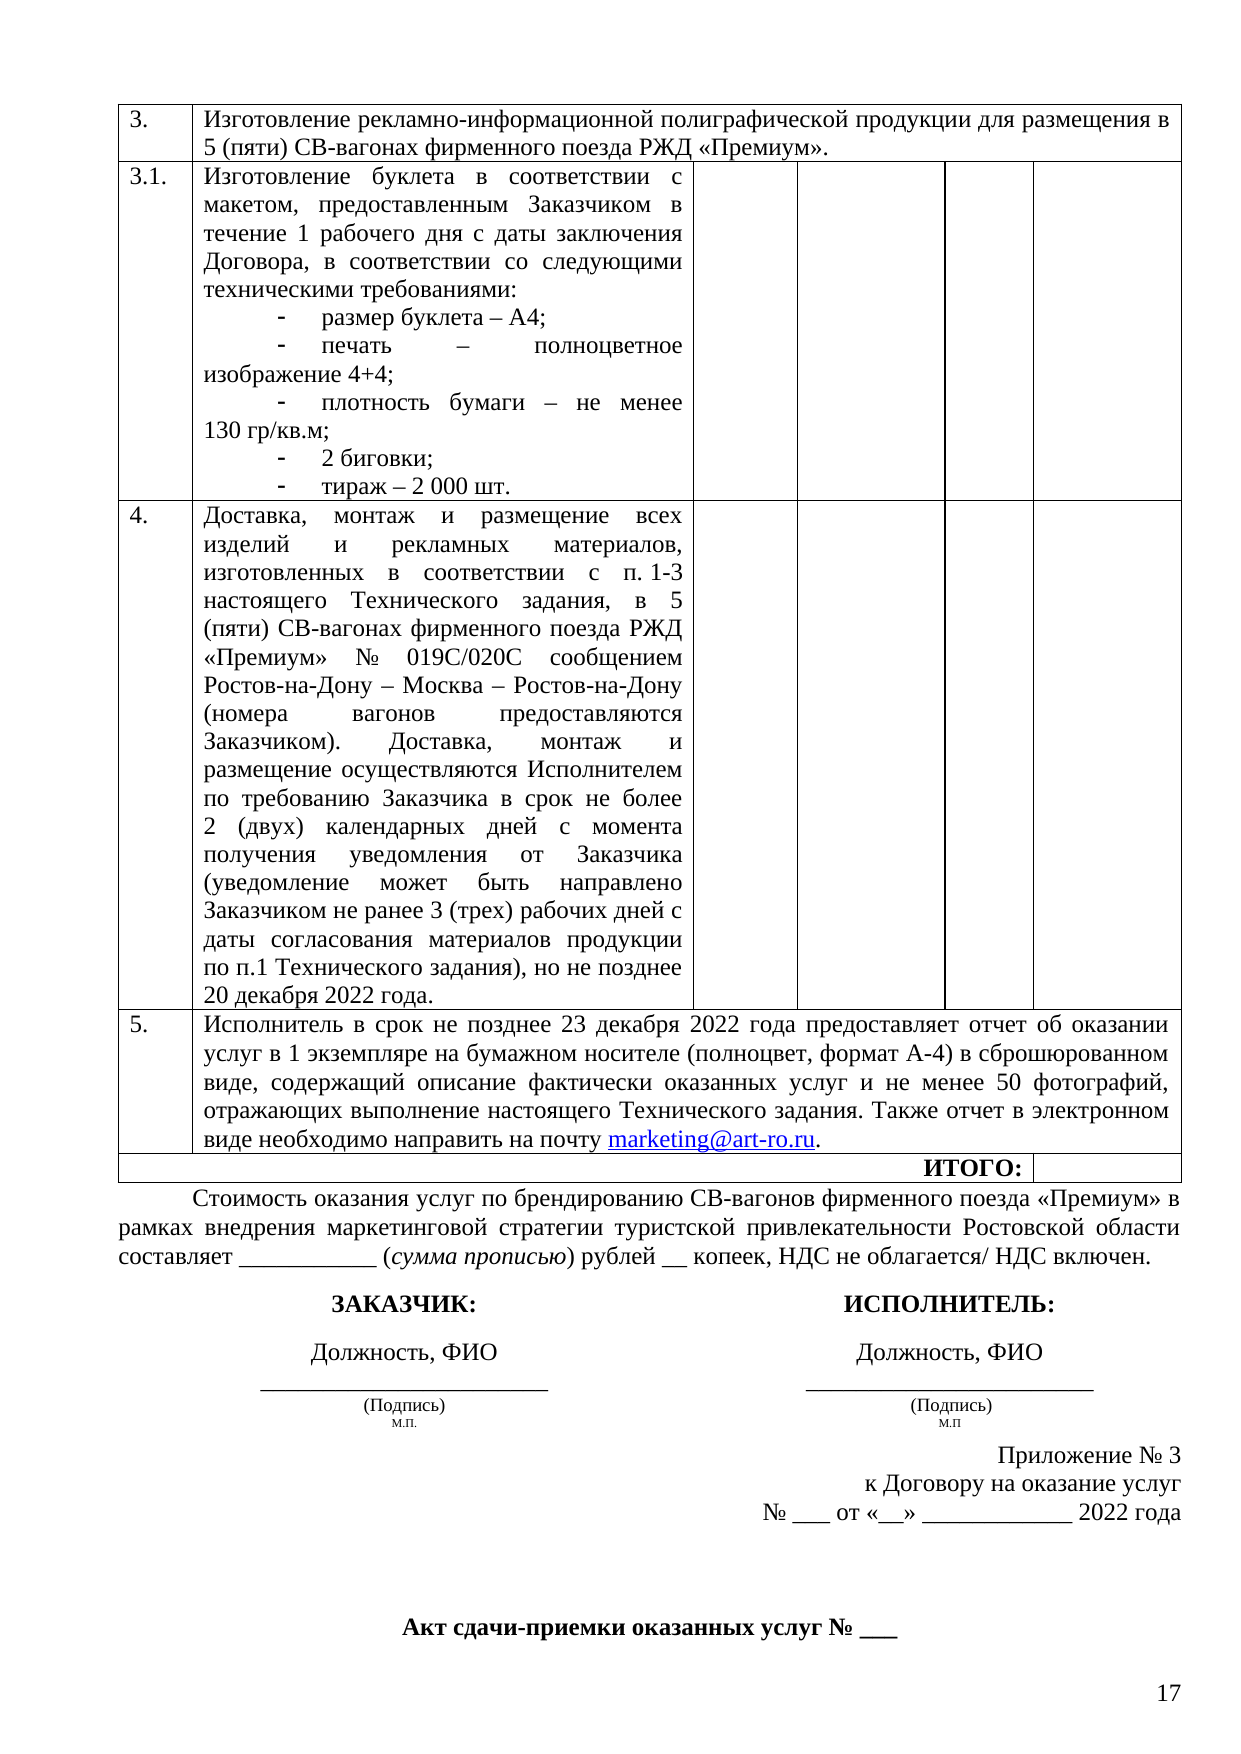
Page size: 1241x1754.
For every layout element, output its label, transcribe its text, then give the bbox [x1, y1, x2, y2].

table_cell 3.1. [119, 162, 192, 500]
table_cell [946, 501, 1033, 1009]
table_cell [1034, 162, 1181, 500]
table_cell [694, 501, 797, 1009]
table_cell Изготовление буклета в соответствии с макетом, предоставленным Заказчиком в течение 1 рабочего дня с даты заключения Договора, в соответствии со следующими техническими требованиями: размер буклета – А4; печать – полноцветное изображение 4+4; плотность бумаги – не менее 130 гр/кв.м; 2 биговки; тираж – 2 000 шт. [193, 162, 693, 500]
table_cell [798, 162, 944, 500]
table_cell [798, 501, 944, 1009]
table_cell ИТОГО: [119, 1154, 1033, 1182]
table_cell [1034, 1154, 1181, 1182]
table_cell Доставка, монтаж и размещение всех изделий и рекламных материалов, изготовленных в соответствии с п. 1-3 настоящего Технического задания, в 5 (пяти) СВ-вагонах фирменного поезда РЖД «Премиум» № 019С/020С сообщением Ростов-на-Дону – Москва – Ростов-на-Дону (номера вагонов предоставляются Заказчиком). Доставка, монтаж и размещение осуществляются Исполнителем по требованию Заказчика в срок не более 2 (двух) календарных дней с момента получения уведомления от Заказчика (уведомление может быть направлено Заказчиком не ранее 3 (трех) рабочих дней с даты согласования материалов продукции по п.1 Технического задания), но не позднее 20 декабря 2022 года. [193, 501, 693, 1009]
table_cell Должность, ФИО [690, 1337, 1209, 1365]
text № ___ от «__» ____________ 2022 года [118, 1497, 1181, 1526]
table_cell 4. [119, 501, 192, 1009]
text Акт сдачи-приемки оказанных услуг № ___ [118, 1612, 1181, 1641]
table_cell [1034, 501, 1181, 1009]
table_cell Исполнитель в срок не позднее 23 декабря 2022 года предоставляет отчет об оказании услуг в 1 экземпляре на бумажном носителе (полноцвет, формат А-4) в сброшюрованном виде, содержащий описание фактически оказанных услуг и не менее 50 фотографий, отражающих выполнение настоящего Технического задания. Также отчет в электронном виде необходимо направить на почту marketing@art-ro.ru. [193, 1010, 1181, 1153]
table_cell 3. [119, 105, 192, 161]
table_cell _______________________ (Подпись) М.П. [118, 1365, 690, 1440]
table_cell [694, 162, 797, 500]
table_header ЗАКАЗЧИК: [118, 1289, 690, 1337]
table_cell Изготовление рекламно-информационной полиграфической продукции для размещения в 5 (пяти) СВ-вагонах фирменного поезда РЖД «Премиум». [193, 105, 1181, 161]
table_header ИСПОЛНИТЕЛЬ: [690, 1289, 1209, 1337]
text Стоимость оказания услуг по брендированию СВ-вагонов фирменного поезда «Премиум» в рамках внедрения маркетинговой стратегии туристской привлекательности Ростовской области составляет ___________ (сумма прописью) рублей __ копеек, НДС не облагается/ НДС включен. [118, 1183, 1181, 1269]
text к Договору на оказание услуг [118, 1468, 1181, 1497]
table_cell [946, 162, 1033, 500]
text Приложение № 3 [118, 1440, 1181, 1468]
table_cell Должность, ФИО [118, 1337, 690, 1365]
table_cell 5. [119, 1010, 192, 1153]
table_cell _______________________ (Подпись) М.П [690, 1365, 1209, 1440]
